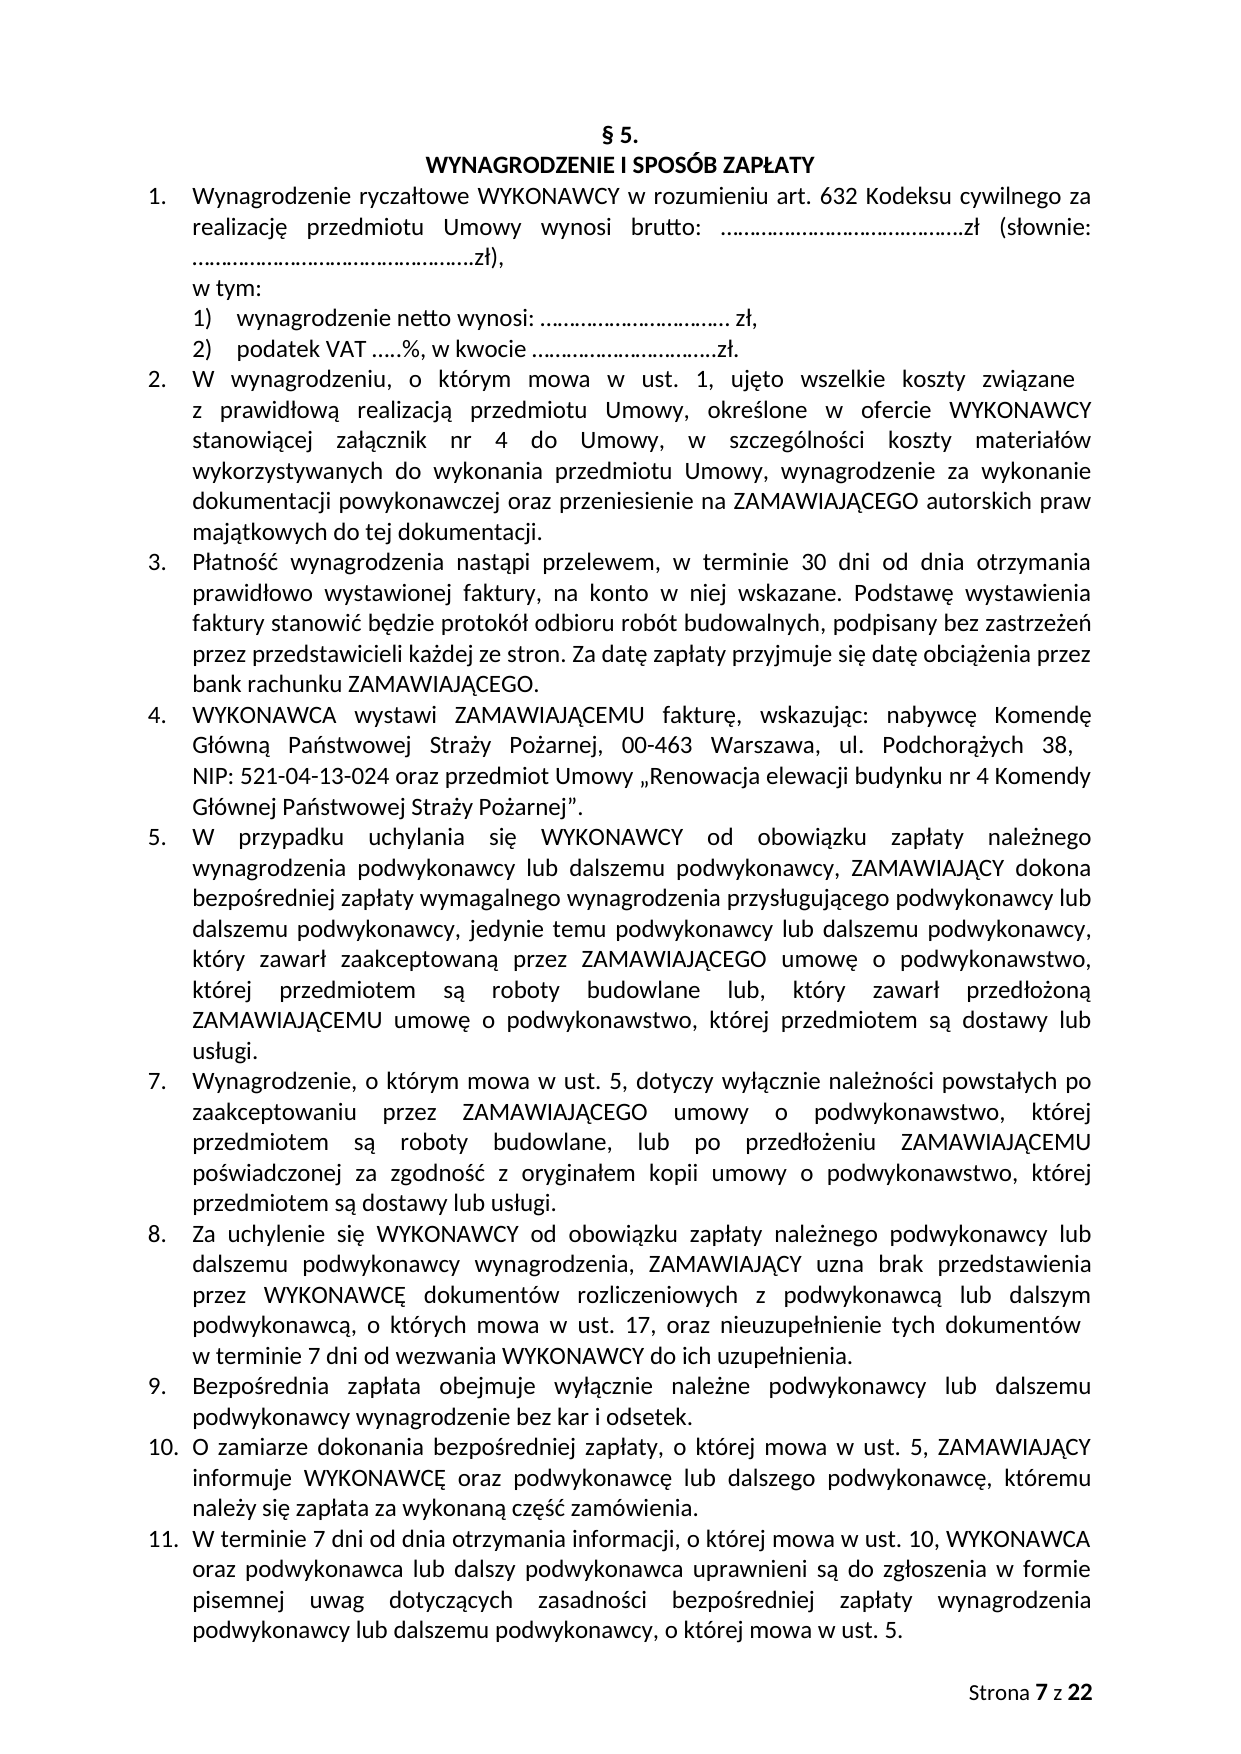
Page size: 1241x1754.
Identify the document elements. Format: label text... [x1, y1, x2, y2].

list W terminie 7 dni od dnia otrzymania informacji, o której mowa w ust. 10, WYKONAWCA oraz podwykonawca lub dalszy podwykonawca uprawnieni są do zgłoszenia w formie pisemnej uwag dotyczących zasadności bezpośredniej zapłaty wynagrodzenia podwykonawcy lub dalszemu podwykonawcy, o której mowa w ust. 5. [148, 1523, 1092, 1645]
list O zamiarze dokonania bezpośredniej zapłaty, o której mowa w ust. 5, ZAMAWIAJĄCY informuje WYKONAWCĘ oraz podwykonawcę lub dalszego podwykonawcę, któremu należy się zapłata za wykonaną część zamówienia. [148, 1432, 1092, 1523]
list Wynagrodzenie, o którym mowa w ust. 5, dotyczy wyłącznie należności powstałych po zaakceptowaniu przez ZAMAWIAJĄCEGO umowy o podwykonawstwo, której przedmiotem są roboty budowlane, lub po przedłożeniu ZAMAWIAJĄCEMU poświadczonej za zgodność z oryginałem kopii umowy o podwykonawstwo, której przedmiotem są dostawy lub usługi. [148, 1065, 1092, 1218]
list Płatność wynagrodzenia nastąpi przelewem, w terminie 30 dni od dnia otrzymania prawidłowo wystawionej faktury, na konto w niej wskazane. Podstawę wystawienia faktury stanowić będzie protokół odbioru robót budowalnych, podpisany bez zastrzeżeń przez przedstawicieli każdej ze stron. Za datę zapłaty przyjmuje się datę obciążenia przez bank rachunku ZAMAWIAJĄCEGO. [148, 546, 1092, 699]
list WYKONAWCA wystawi ZAMAWIAJĄCEMU fakturę, wskazując: nabywcę Komendę Główną Państwowej Straży Pożarnej, 00-463 Warszawa, ul. Podchorążych 38, NIP: 521-04-13-024 oraz przedmiot Umowy „Renowacja elewacji budynku nr 4 Komendy Głównej Państwowej Straży Pożarnej”. [148, 699, 1092, 821]
list Za uchylenie się WYKONAWCY od obowiązku zapłaty należnego podwykonawcy lub dalszemu podwykonawcy wynagrodzenia, ZAMAWIAJĄCY uzna brak przedstawienia przez WYKONAWCĘ dokumentów rozliczeniowych z podwykonawcą lub dalszym podwykonawcą, o których mowa w ust. 17, oraz nieuzupełnienie tych dokumentów w terminie 7 dni od wezwania WYKONAWCY do ich uzupełnienia. [148, 1218, 1092, 1371]
list podatek VAT …..%, w kwocie …………………………..zł. [192, 333, 1092, 363]
list Wynagrodzenie ryczałtowe WYKONAWCY w rozumieniu art. 632 Kodeksu cywilnego za realizację przedmiotu Umowy wynosi brutto: ………….……………….……….zł (słownie: ………………………………………….zł), [148, 180, 1092, 272]
text w tym: [192, 272, 1092, 302]
list W wynagrodzeniu, o którym mowa w ust. 1, ujęto wszelkie koszty związane z prawidłową realizacją przedmiotu Umowy, określone w ofercie WYKONAWCY stanowiącej załącznik nr 4 do Umowy, w szczególności koszty materiałów wykorzystywanych do wykonania przedmiotu Umowy, wynagrodzenie za wykonanie dokumentacji powykonawczej oraz przeniesienie na ZAMAWIAJĄCEGO autorskich praw majątkowych do tej dokumentacji. [148, 363, 1092, 546]
text § 5. [148, 119, 1092, 150]
list wynagrodzenie netto wynosi: …………………………… zł, [192, 302, 1092, 333]
list Bezpośrednia zapłata obejmuje wyłącznie należne podwykonawcy lub dalszemu podwykonawcy wynagrodzenie bez kar i odsetek. [148, 1371, 1092, 1432]
list W przypadku uchylania się WYKONAWCY od obowiązku zapłaty należnego wynagrodzenia podwykonawcy lub dalszemu podwykonawcy, ZAMAWIAJĄCY dokona bezpośredniej zapłaty wymagalnego wynagrodzenia przysługującego podwykonawcy lub dalszemu podwykonawcy, jedynie temu podwykonawcy lub dalszemu podwykonawcy, który zawarł zaakceptowaną przez ZAMAWIAJĄCEGO umowę o podwykonawstwo, której przedmiotem są roboty budowlane lub, który zawarł przedłożoną ZAMAWIAJĄCEMU umowę o podwykonawstwo, której przedmiotem są dostawy lub usługi. [148, 821, 1092, 1065]
text WYNAGRODZENIE I SPOSÓB ZAPŁATY [148, 150, 1092, 180]
